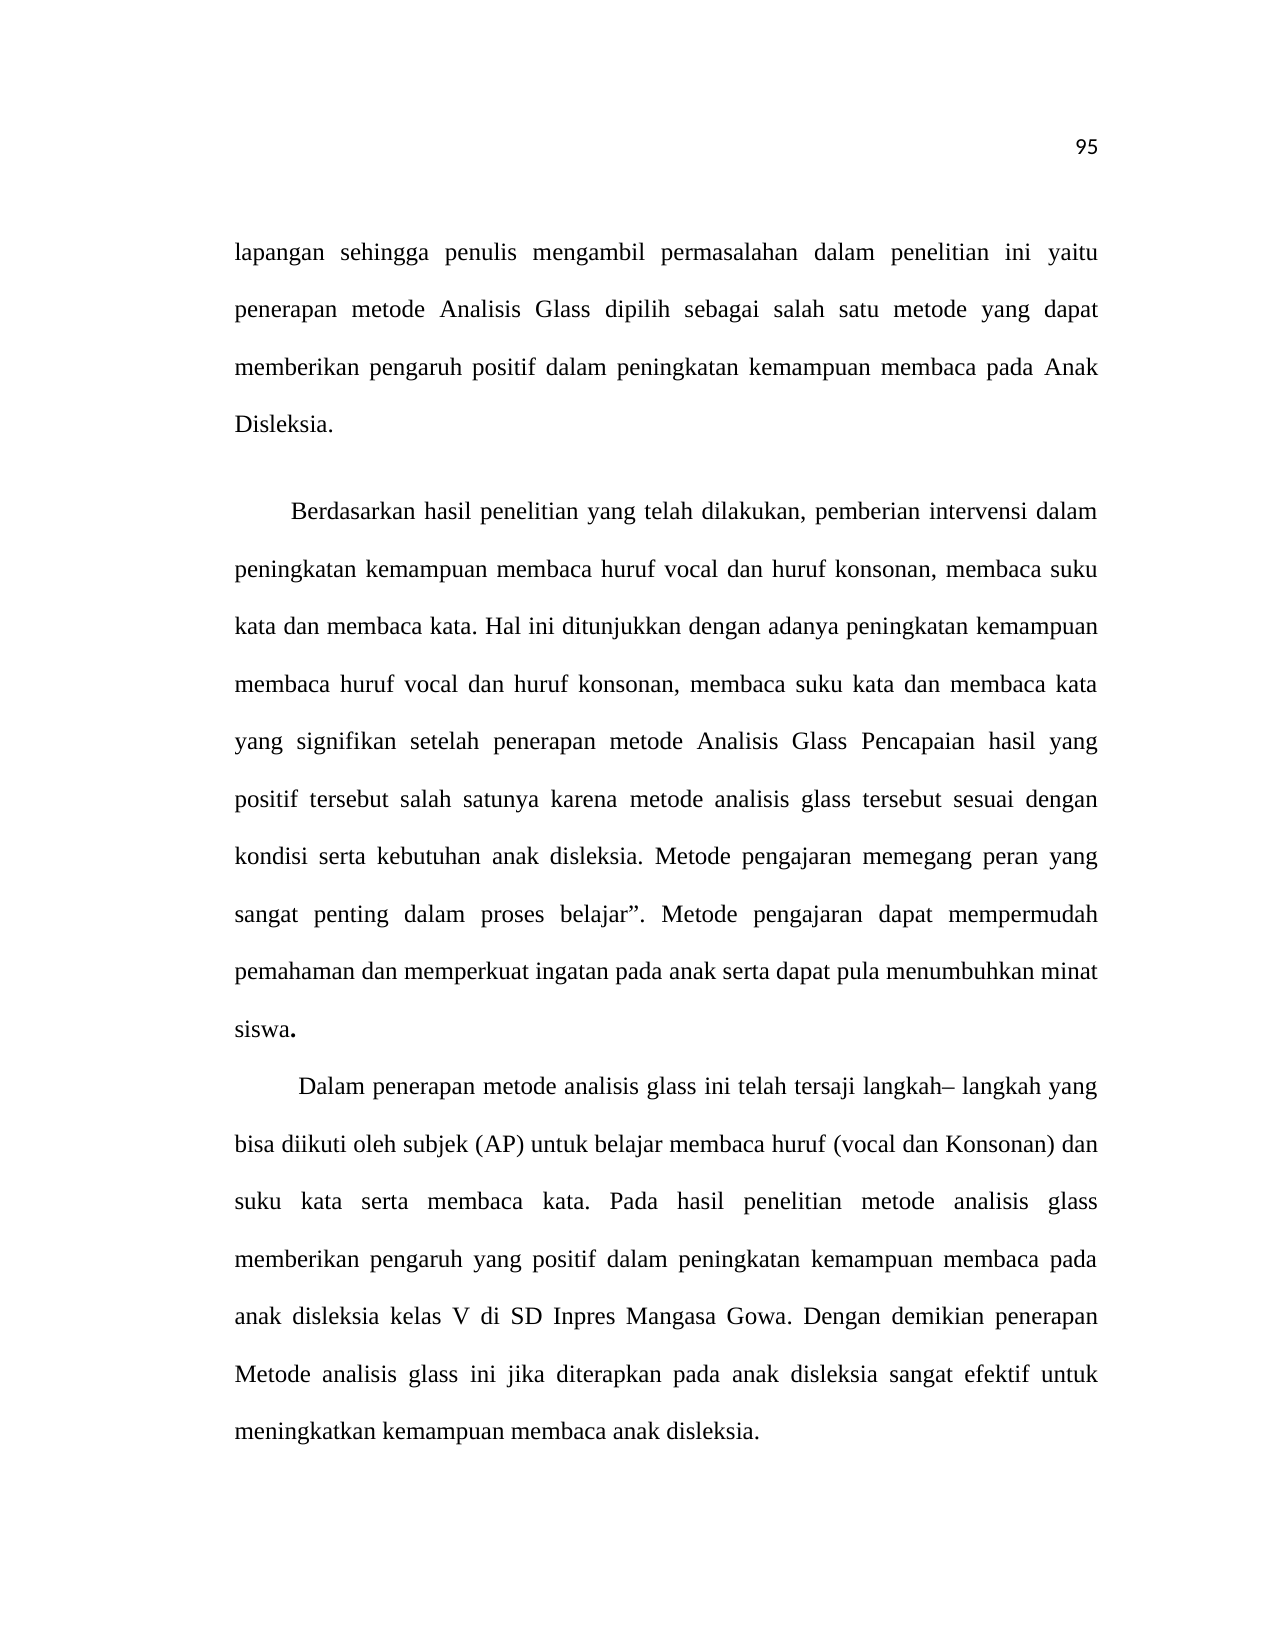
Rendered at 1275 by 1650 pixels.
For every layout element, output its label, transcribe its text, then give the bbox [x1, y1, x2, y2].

text Berdasarkan hasil penelitian yang telah dilakukan, pemberian intervensi dalam peningkatan kemampuan membaca huruf vocal dan huruf konsonan, membaca suku kata dan membaca kata. Hal ini ditunjukkan dengan adanya peningkatan kemampuan membaca huruf vocal dan huruf konsonan, membaca suku kata dan membaca kata yang signifikan setelah penerapan metode Analisis Glass Pencapaian hasil yang positif tersebut salah satunya karena metode analisis glass tersebut sesuai dengan kondisi serta kebutuhan anak disleksia. Metode pengajaran memegang peran yang sangat penting dalam proses belajar”. Metode pengajaran dapat mempermudah pemahaman dan memperkuat ingatan pada anak serta dapat pula menumbuhkan minat siswa. [234, 496, 1098, 1042]
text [234, 237, 1098, 438]
text Dalam penerapan metode analisis glass ini telah tersaji langkah– langkah yang bisa diikuti oleh subjek (AP) untuk belajar membaca huruf (vocal dan Konsonan) dan suku kata serta membaca kata. Pada hasil penelitian metode analisis glass memberikan pengaruh yang positif dalam peningkatan kemampuan membaca pada anak disleksia kelas V di SD Inpres Mangasa Gowa. Dengan demikian penerapan Metode analisis glass ini jika diterapkan pada anak disleksia sangat efektif untuk meningkatkan kemampuan membaca anak disleksia. [234, 1071, 1098, 1445]
